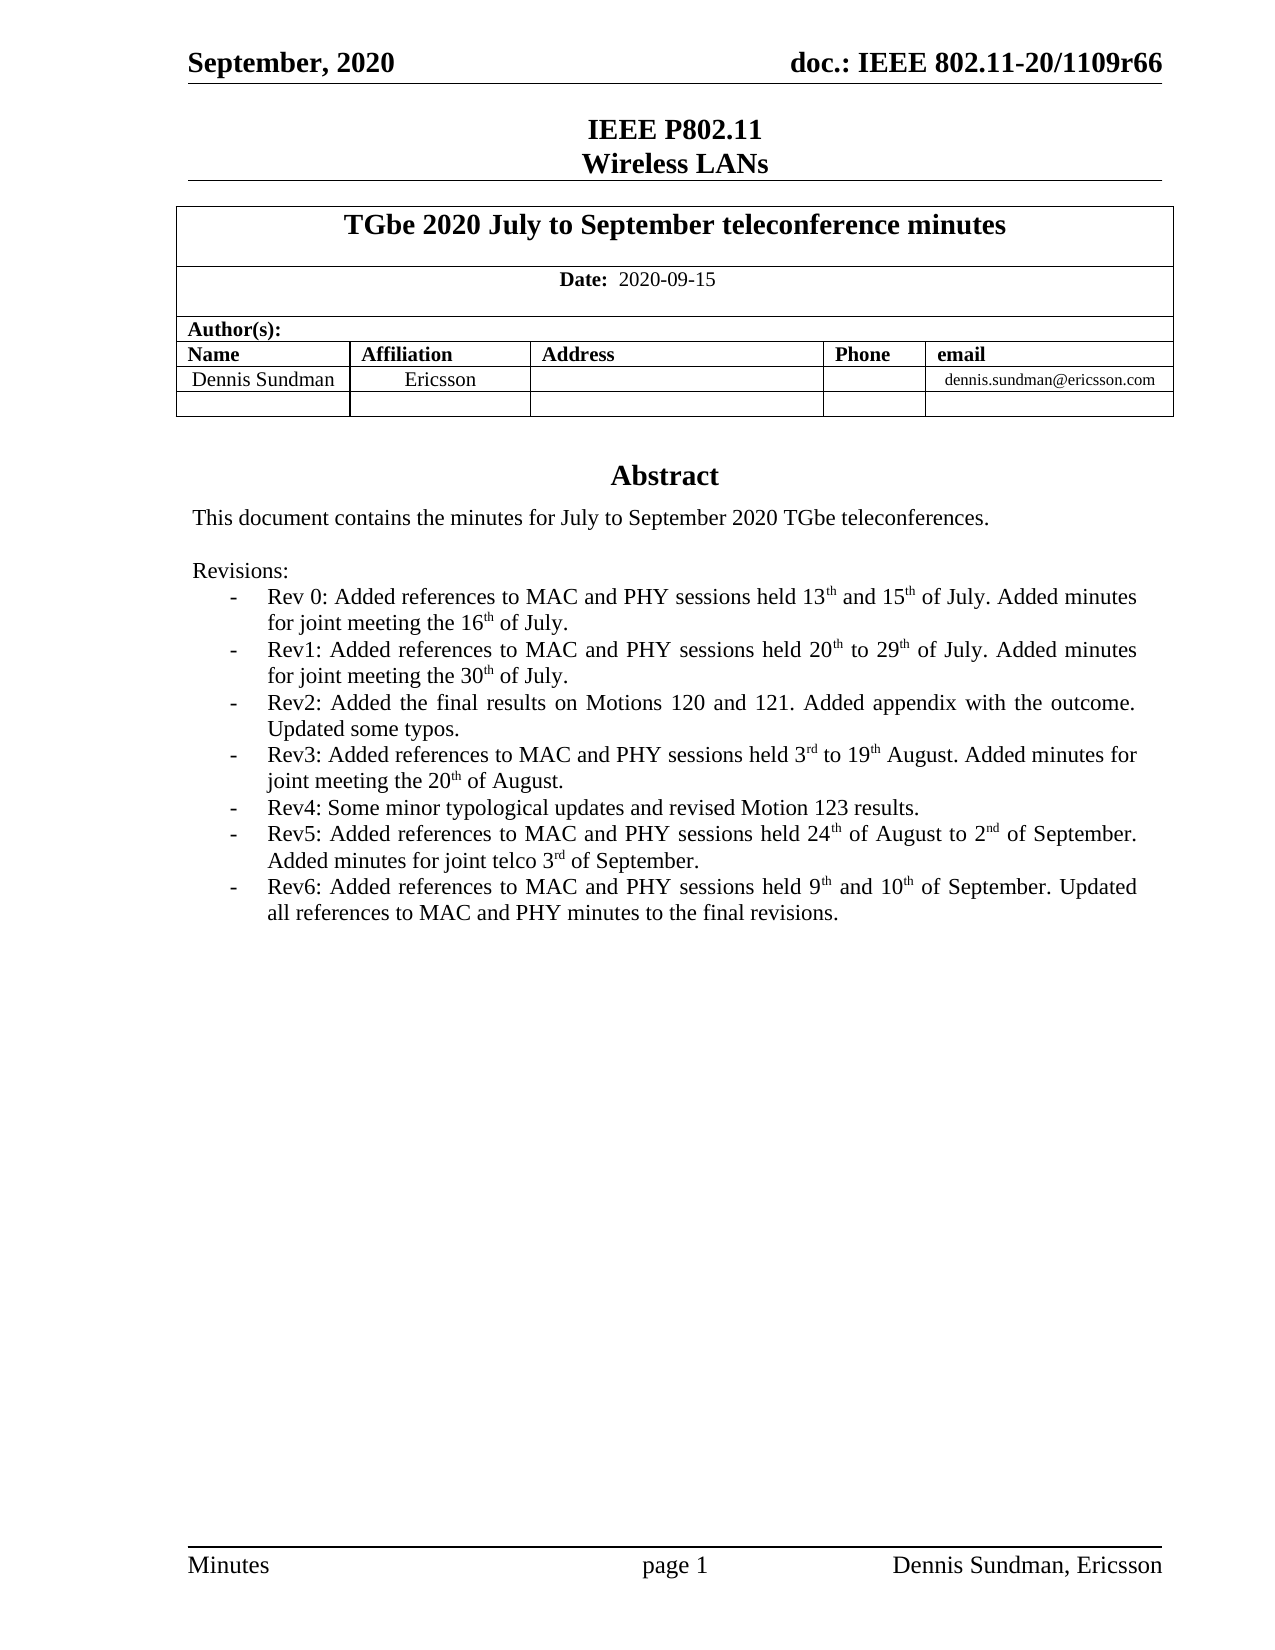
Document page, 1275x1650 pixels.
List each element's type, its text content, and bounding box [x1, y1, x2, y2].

table_cell [926, 392, 1173, 416]
text IEEE P802.11 Wireless LANs [187, 112, 1162, 181]
table_cell [824, 367, 925, 391]
table_cell email [926, 342, 1173, 366]
table_cell [177, 392, 349, 416]
table_cell Author(s): [177, 317, 1173, 341]
table_cell [531, 367, 823, 391]
table_cell Phone [824, 342, 925, 366]
table_cell dennis.sundman@ericsson.com [926, 367, 1173, 391]
table_header TGbe 2020 July to September teleconference minutes [177, 207, 1173, 266]
table_cell [531, 392, 823, 416]
table_cell Ericsson [351, 367, 530, 391]
table_cell Date: 2020-09-15 [177, 267, 1173, 316]
table_cell Address [531, 342, 823, 366]
table_cell [351, 392, 530, 416]
table_cell [824, 392, 925, 416]
table_cell Affiliation [351, 342, 530, 366]
table_cell Name [177, 342, 349, 366]
table_cell Dennis Sundman [177, 367, 349, 391]
